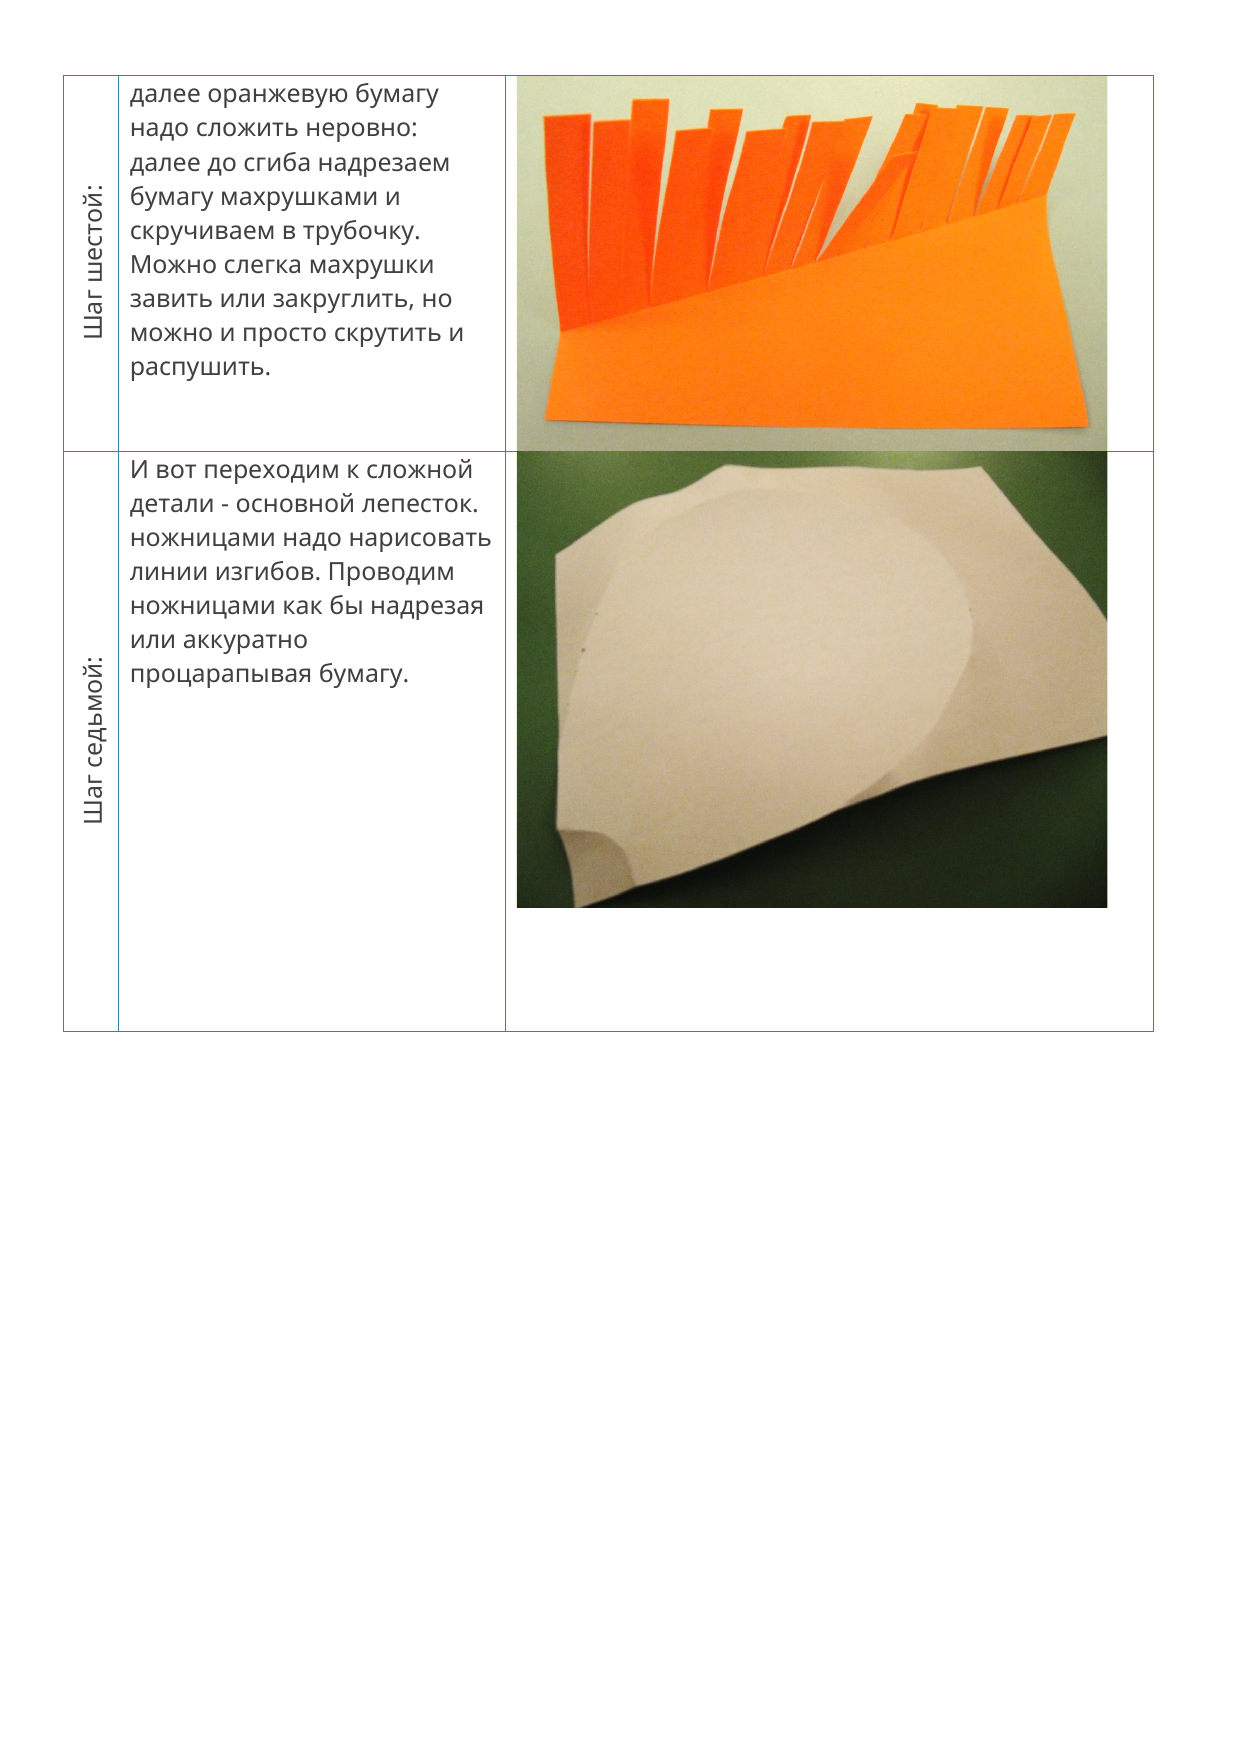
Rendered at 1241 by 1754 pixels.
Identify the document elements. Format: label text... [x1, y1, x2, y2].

table_cell [506, 452, 1153, 1031]
table_cell [1108, 76, 1153, 451]
table_cell [506, 76, 516, 451]
table_cell Шаг седьмой: [64, 452, 118, 1031]
table_cell И вот переходим к сложной детали - основной лепесток. ножницами надо нарисовать линии изгибов. Проводим ножницами как бы надрезая или аккуратно процарапывая бумагу. [119, 452, 505, 1031]
table_cell Шаг шестой: [64, 76, 118, 451]
picture [516, 76, 1108, 908]
table_cell далее оранжевую бумагу надо сложить неровно: далее до сгиба надрезаем бумагу махрушками и скручиваем в трубочку. Можно слегка махрушки завить или закруглить, но можно и просто скрутить и распушить. [119, 76, 505, 451]
